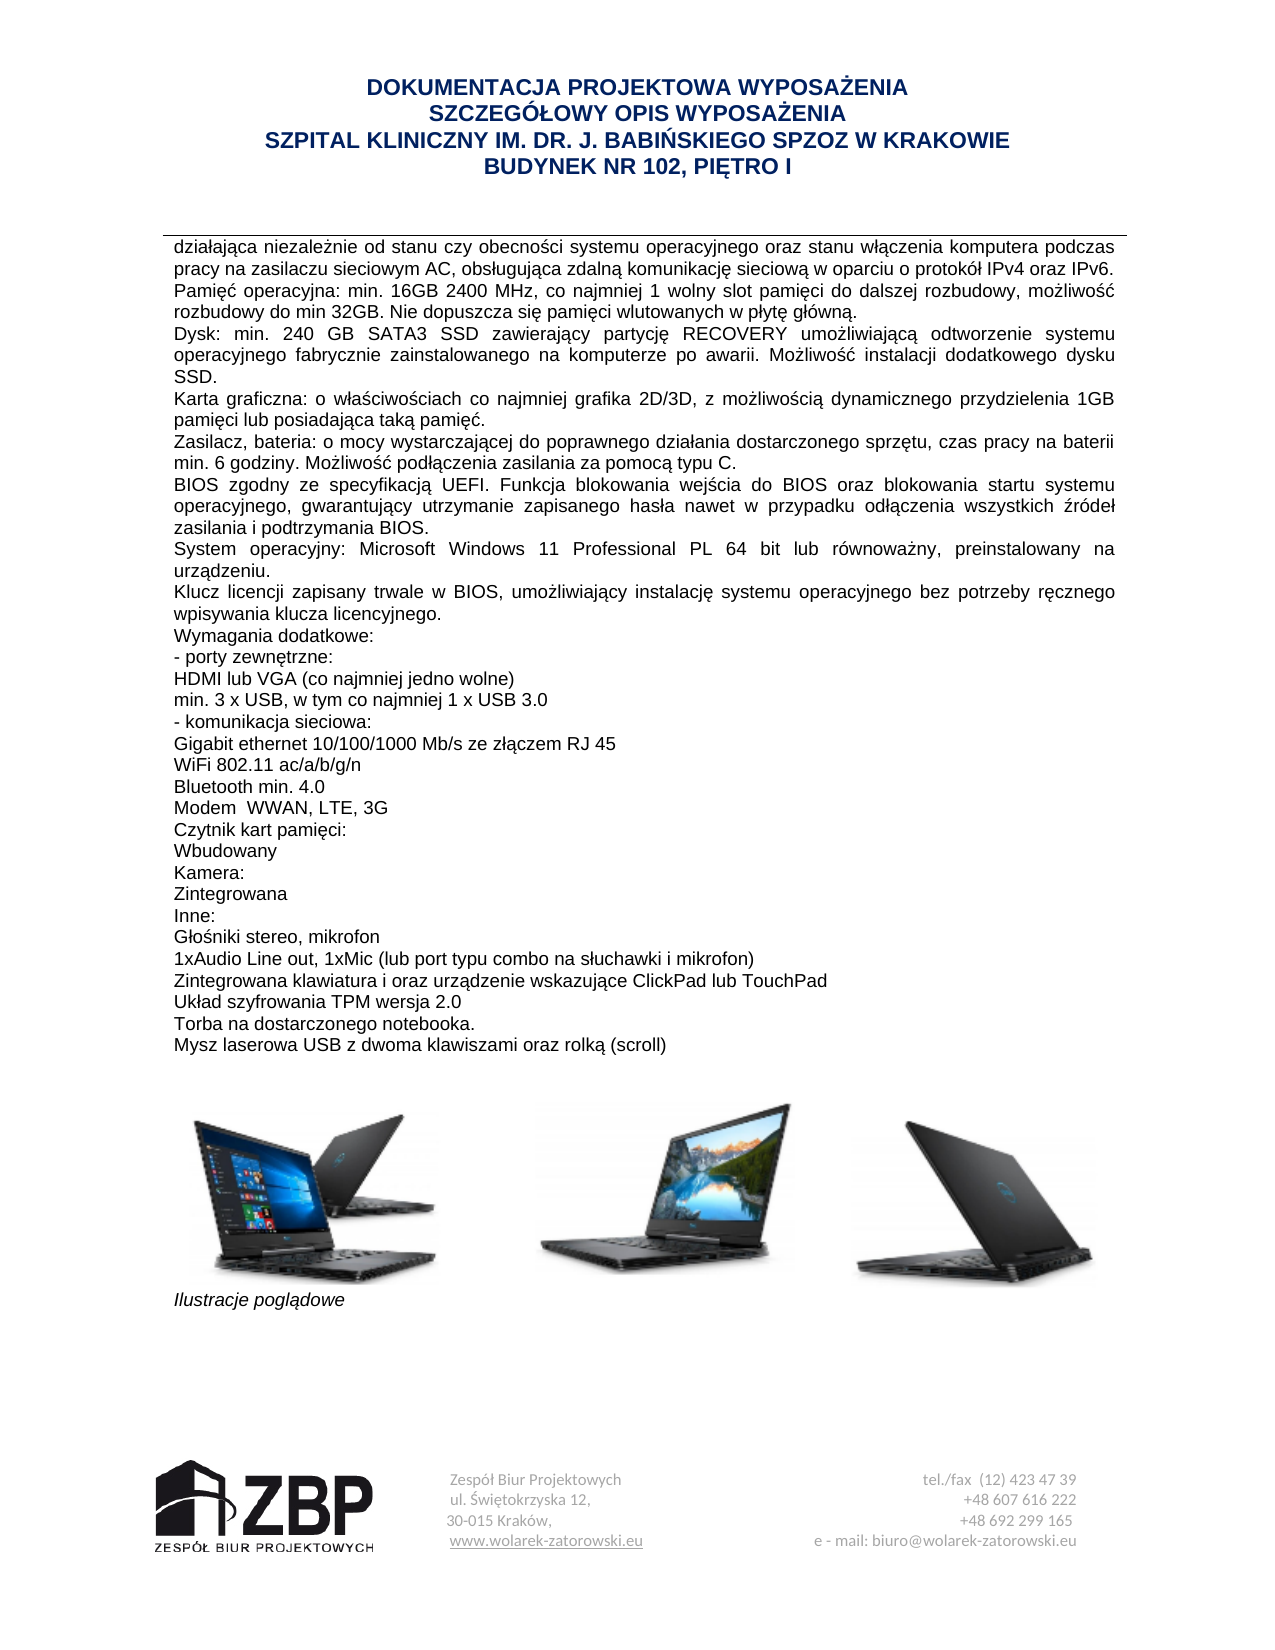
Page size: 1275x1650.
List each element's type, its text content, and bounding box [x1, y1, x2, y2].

table_cell [513, 1077, 818, 1289]
table_cell Ilustracje poglądowe [163, 1289, 1127, 1332]
picture [173, 1098, 451, 1288]
table_cell [163, 1077, 513, 1289]
picture [829, 1120, 1105, 1289]
table_cell [818, 1077, 1127, 1289]
picture [148, 1456, 379, 1556]
picture [524, 1098, 795, 1278]
